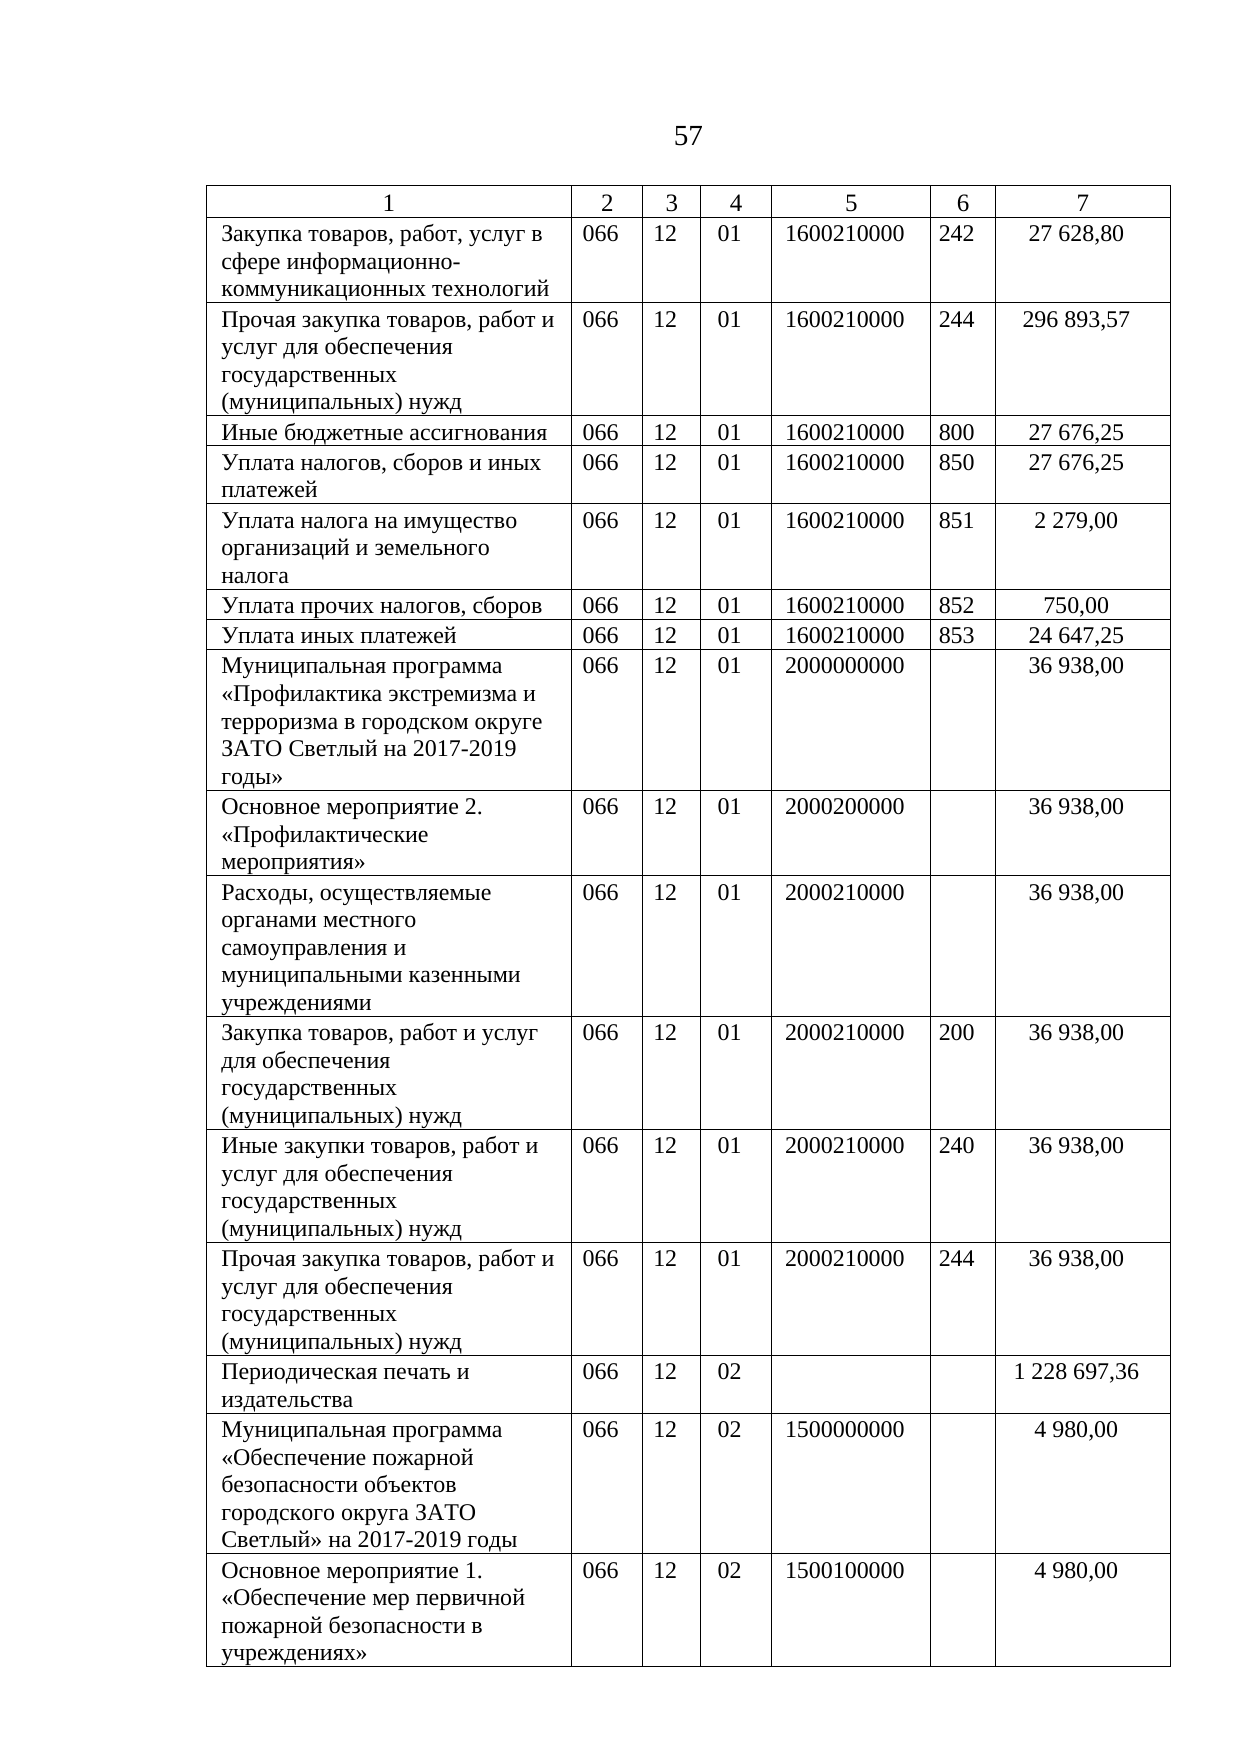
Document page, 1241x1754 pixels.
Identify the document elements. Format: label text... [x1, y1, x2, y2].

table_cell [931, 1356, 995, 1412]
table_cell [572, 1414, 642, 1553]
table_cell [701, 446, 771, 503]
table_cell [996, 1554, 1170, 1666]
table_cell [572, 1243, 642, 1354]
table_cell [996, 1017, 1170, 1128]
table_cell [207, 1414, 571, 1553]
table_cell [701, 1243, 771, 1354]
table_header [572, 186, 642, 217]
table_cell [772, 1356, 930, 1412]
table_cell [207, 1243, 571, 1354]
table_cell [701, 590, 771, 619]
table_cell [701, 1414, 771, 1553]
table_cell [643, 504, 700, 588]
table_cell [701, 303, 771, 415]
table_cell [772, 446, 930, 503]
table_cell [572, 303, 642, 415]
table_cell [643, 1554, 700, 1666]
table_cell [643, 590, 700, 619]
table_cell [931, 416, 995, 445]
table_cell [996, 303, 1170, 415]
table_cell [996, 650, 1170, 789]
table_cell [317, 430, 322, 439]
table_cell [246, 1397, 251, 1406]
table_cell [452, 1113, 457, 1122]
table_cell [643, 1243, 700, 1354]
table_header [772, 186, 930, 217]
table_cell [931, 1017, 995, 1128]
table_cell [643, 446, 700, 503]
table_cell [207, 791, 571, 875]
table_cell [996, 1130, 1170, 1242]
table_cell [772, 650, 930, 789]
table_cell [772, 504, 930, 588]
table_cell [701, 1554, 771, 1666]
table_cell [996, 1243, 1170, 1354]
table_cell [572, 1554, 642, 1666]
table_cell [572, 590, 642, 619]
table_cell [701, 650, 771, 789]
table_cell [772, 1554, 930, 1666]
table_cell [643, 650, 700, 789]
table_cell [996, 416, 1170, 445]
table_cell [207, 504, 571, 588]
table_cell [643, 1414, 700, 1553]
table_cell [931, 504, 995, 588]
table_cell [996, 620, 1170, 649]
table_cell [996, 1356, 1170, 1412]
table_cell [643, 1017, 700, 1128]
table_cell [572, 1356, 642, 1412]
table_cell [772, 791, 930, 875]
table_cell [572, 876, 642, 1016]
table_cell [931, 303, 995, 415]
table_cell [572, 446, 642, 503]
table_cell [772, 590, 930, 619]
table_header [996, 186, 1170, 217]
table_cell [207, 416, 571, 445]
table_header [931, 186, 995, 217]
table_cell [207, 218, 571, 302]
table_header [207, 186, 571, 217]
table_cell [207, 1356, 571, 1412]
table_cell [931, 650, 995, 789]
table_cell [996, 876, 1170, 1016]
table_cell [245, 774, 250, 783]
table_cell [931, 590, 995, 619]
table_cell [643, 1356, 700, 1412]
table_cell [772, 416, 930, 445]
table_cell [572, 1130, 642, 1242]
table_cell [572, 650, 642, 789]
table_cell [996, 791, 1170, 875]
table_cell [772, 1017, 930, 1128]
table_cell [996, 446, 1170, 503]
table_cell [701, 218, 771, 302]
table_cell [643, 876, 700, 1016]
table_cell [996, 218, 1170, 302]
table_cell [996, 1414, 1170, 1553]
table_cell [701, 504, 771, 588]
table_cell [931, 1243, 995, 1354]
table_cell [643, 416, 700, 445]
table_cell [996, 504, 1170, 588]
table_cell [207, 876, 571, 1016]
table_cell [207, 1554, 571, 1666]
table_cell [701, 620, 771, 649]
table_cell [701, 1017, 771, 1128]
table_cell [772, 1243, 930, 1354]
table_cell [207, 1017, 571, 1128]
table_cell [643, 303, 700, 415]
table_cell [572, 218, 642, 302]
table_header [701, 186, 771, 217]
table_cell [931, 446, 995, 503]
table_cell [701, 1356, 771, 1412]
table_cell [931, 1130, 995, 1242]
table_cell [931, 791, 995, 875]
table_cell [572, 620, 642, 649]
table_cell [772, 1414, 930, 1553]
text 57 [207, 118, 1169, 152]
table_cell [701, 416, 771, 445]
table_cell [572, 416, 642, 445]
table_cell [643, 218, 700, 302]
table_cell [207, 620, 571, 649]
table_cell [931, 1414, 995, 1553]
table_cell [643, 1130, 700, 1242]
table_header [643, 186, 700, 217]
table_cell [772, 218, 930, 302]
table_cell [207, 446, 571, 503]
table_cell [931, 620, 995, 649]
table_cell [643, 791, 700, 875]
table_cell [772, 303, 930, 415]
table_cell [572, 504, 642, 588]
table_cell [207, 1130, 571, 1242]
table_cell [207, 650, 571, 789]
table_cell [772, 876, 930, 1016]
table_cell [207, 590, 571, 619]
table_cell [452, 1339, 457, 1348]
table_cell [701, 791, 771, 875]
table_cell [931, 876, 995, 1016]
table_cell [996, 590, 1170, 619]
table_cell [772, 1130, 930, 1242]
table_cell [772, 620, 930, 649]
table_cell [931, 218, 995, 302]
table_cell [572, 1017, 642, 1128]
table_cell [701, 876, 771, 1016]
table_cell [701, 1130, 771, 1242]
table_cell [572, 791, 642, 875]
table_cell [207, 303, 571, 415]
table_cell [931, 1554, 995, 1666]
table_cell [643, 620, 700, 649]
